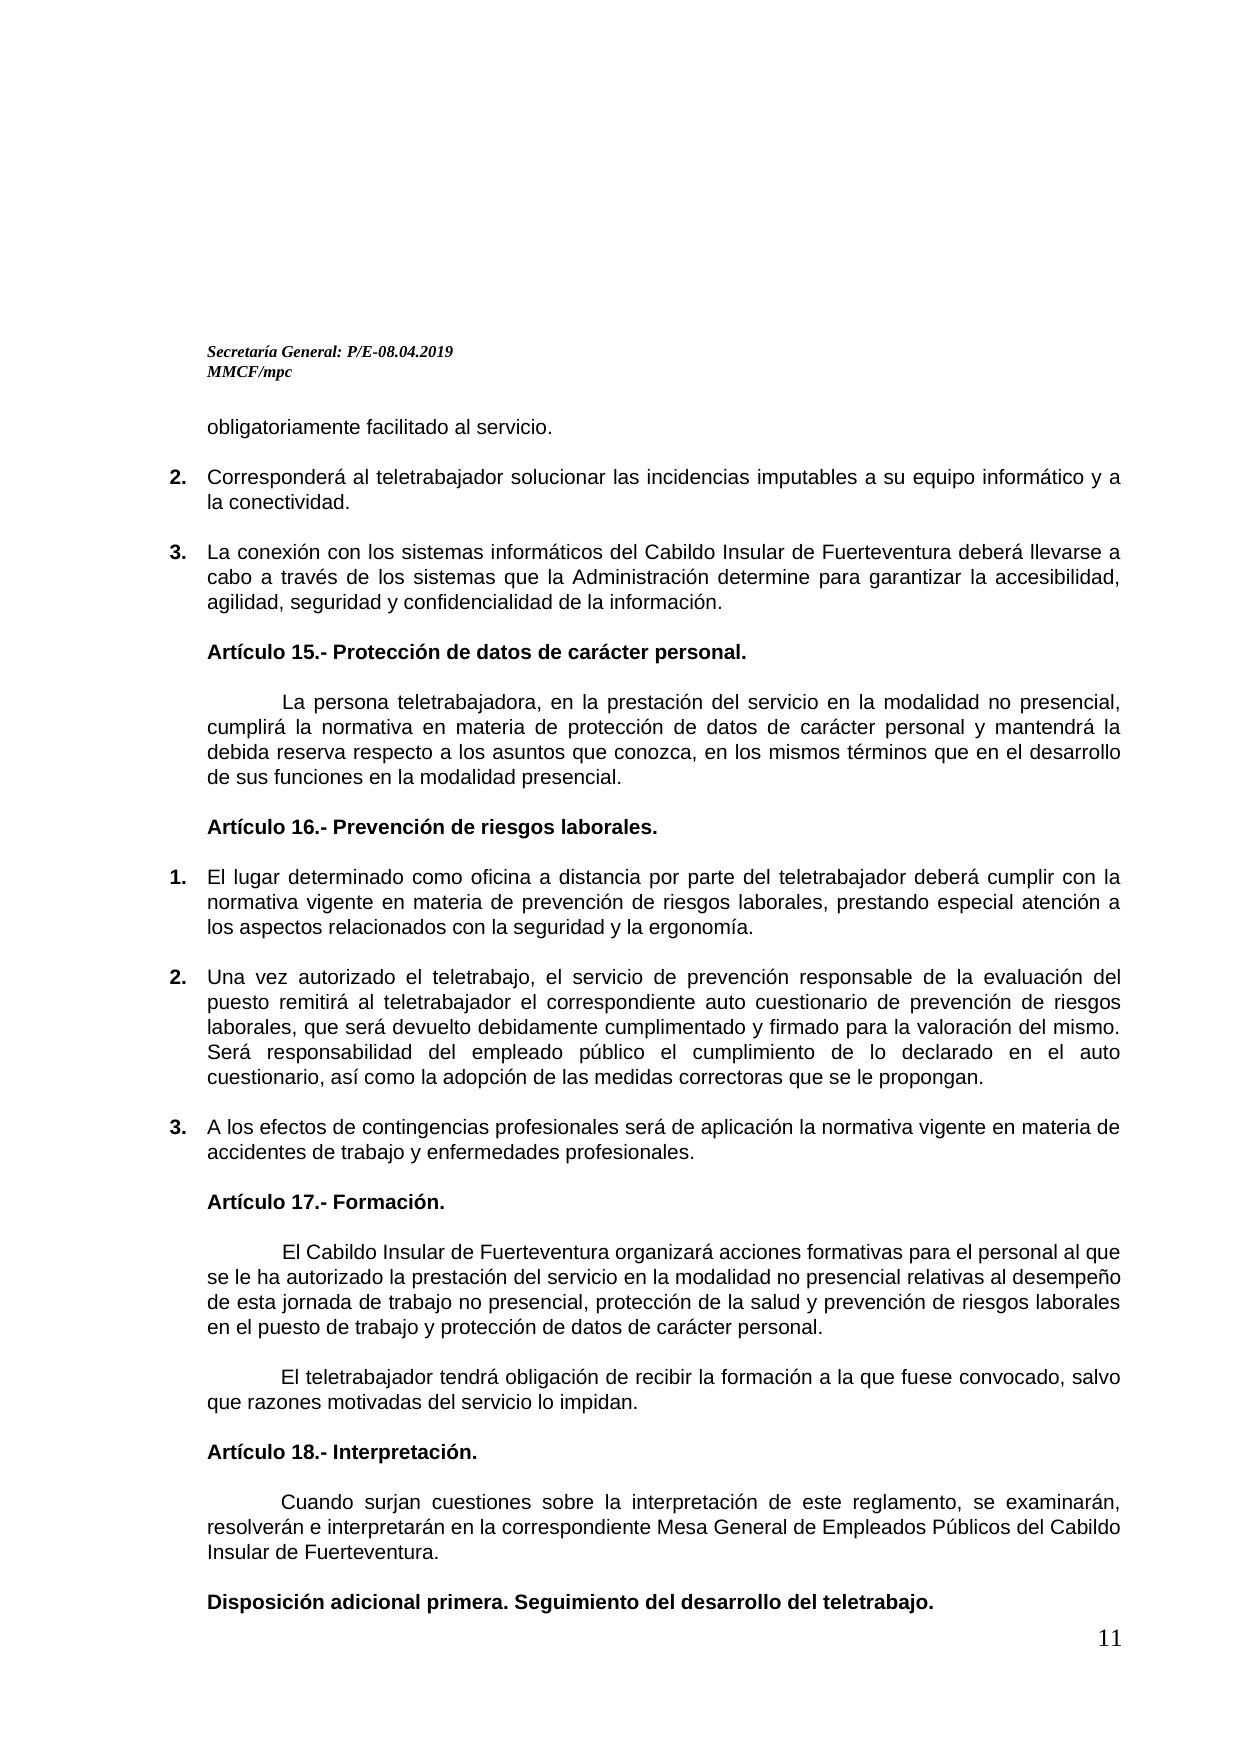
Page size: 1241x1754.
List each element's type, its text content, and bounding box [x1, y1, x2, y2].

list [169, 413, 1122, 438]
text Artículo 18.- Interpretación. [207, 1438, 1122, 1463]
text Disposición adicional primera. Seguimiento del desarrollo del teletrabajo. [207, 1588, 1122, 1613]
text El Cabildo Insular de Fuerteventura organizará acciones formativas para el personal al que se le ha autorizado la prestación del servicio en la modalidad no presencial relativas al desempeño de esta jornada de trabajo no presencial, protección de la salud y prevención de riesgos laborales en el puesto de trabajo y protección de datos de carácter personal. [207, 1238, 1122, 1338]
text Artículo 15.- Protección de datos de carácter personal. [207, 638, 1122, 663]
text La persona teletrabajadora, en la prestación del servicio en la modalidad no presencial, cumplirá la normativa en materia de protección de datos de carácter personal y mantendrá la debida reserva respecto a los asuntos que conozca, en los mismos términos que en el desarrollo de sus funciones en la modalidad presencial. [207, 688, 1122, 788]
list Una vez autorizado el teletrabajo, el servicio de prevención responsable de la evaluación del puesto remitirá al teletrabajador el correspondiente auto cuestionario de prevención de riesgos laborales, que será devuelto debidamente cumplimentado y firmado para la valoración del mismo. Será responsabilidad del empleado público el cumplimiento de lo declarado en el auto cuestionario, así como la adopción de las medidas correctoras que se le propongan. [169, 963, 1122, 1088]
list Corresponderá al teletrabajador solucionar las incidencias imputables a su equipo informático y a la conectividad. [169, 463, 1122, 513]
list La conexión con los sistemas informáticos del Cabildo Insular de Fuerteventura deberá llevarse a cabo a través de los sistemas que la Administración determine para garantizar la accesibilidad, agilidad, seguridad y confidencialidad de la información. [169, 538, 1122, 613]
text El teletrabajador tendrá obligación de recibir la formación a la que fuese convocado, salvo que razones motivadas del servicio lo impidan. [207, 1363, 1122, 1413]
text Artículo 17.- Formación. [207, 1188, 1122, 1213]
text Cuando surjan cuestiones sobre la interpretación de este reglamento, se examinarán, resolverán e interpretarán en la correspondiente Mesa General de Empleados Públicos del Cabildo Insular de Fuerteventura. [207, 1488, 1122, 1563]
list A los efectos de contingencias profesionales será de aplicación la normativa vigente en materia de accidentes de trabajo y enfermedades profesionales. [169, 1113, 1122, 1163]
text Artículo 16.- Prevención de riesgos laborales. [207, 813, 1122, 838]
list El lugar determinado como oficina a distancia por parte del teletrabajador deberá cumplir con la normativa vigente en materia de prevención de riesgos laborales, prestando especial atención a los aspectos relacionados con la seguridad y la ergonomía. [169, 863, 1122, 938]
